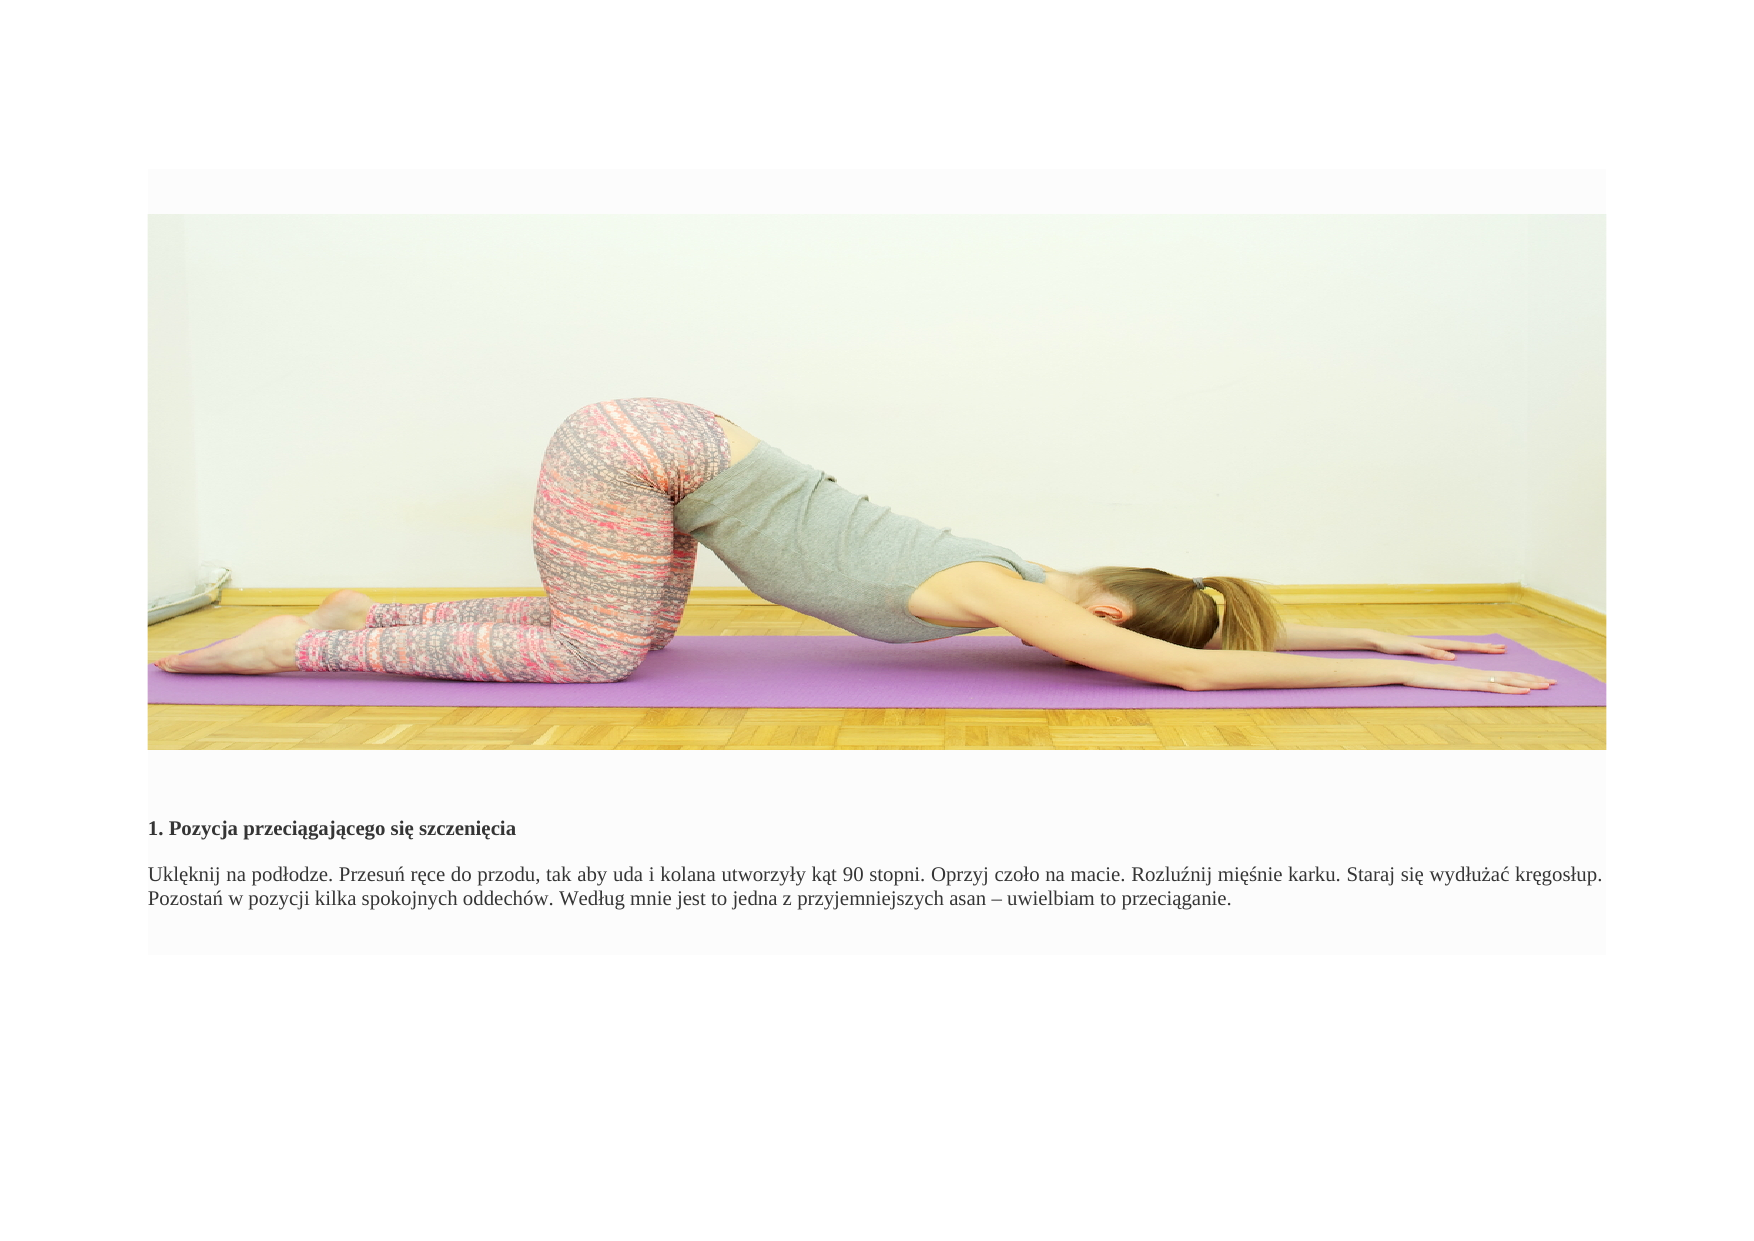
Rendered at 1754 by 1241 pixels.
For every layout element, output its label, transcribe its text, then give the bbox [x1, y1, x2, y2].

text Uklęknij na podłodze. Przesuń ręce do przodu, tak aby uda i kolana utworzyły kąt 90 stopni. Oprzyj czoło na macie. Rozluźnij mięśnie karku. Staraj się wydłużać kręgosłup. Pozostań w pozycji kilka spokojnych oddechów. Według mnie jest to jedna z przyjemniejszych asan – uwielbiam to przeciąganie. [148, 862, 1606, 910]
picture [147, 214, 1607, 750]
text 1. Pozycja przeciągającego się szczenięcia [148, 816, 1606, 840]
